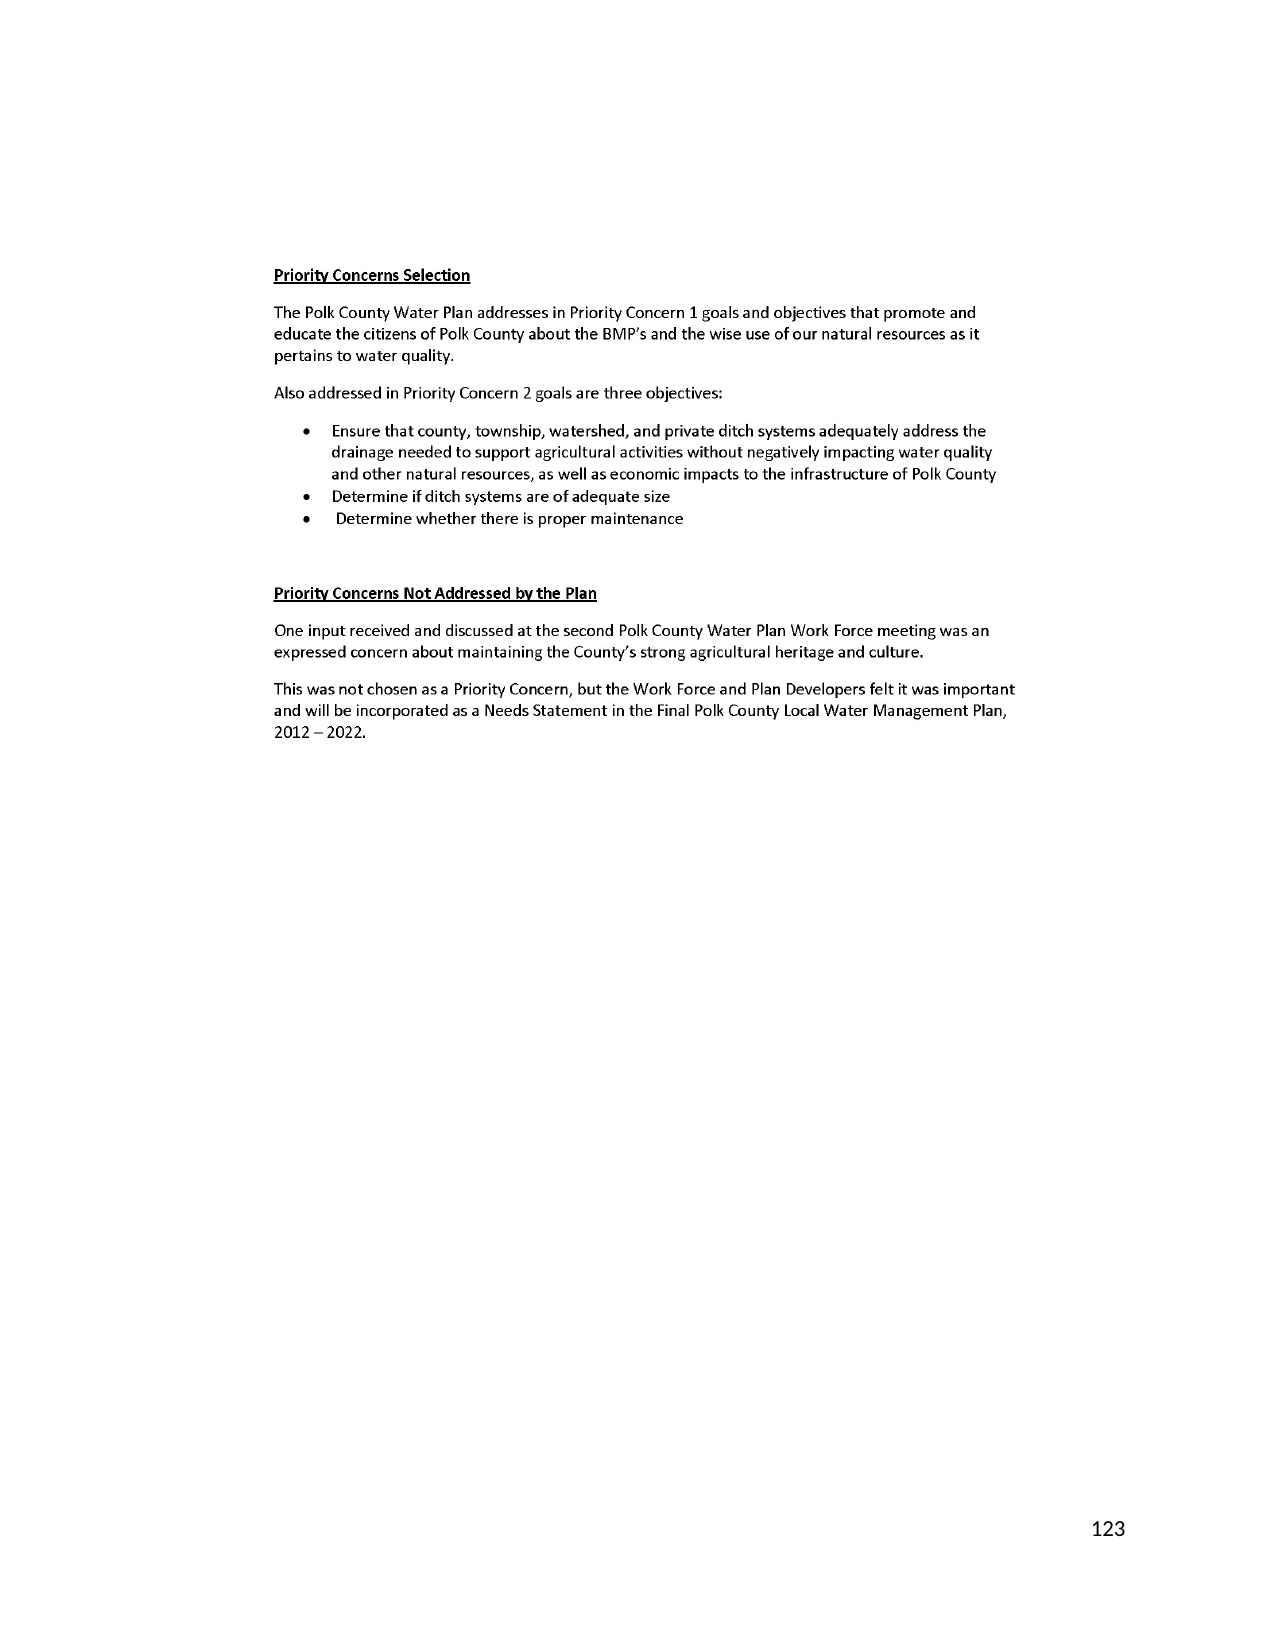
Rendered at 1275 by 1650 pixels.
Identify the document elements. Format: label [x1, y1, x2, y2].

picture [159, 150, 1135, 1412]
